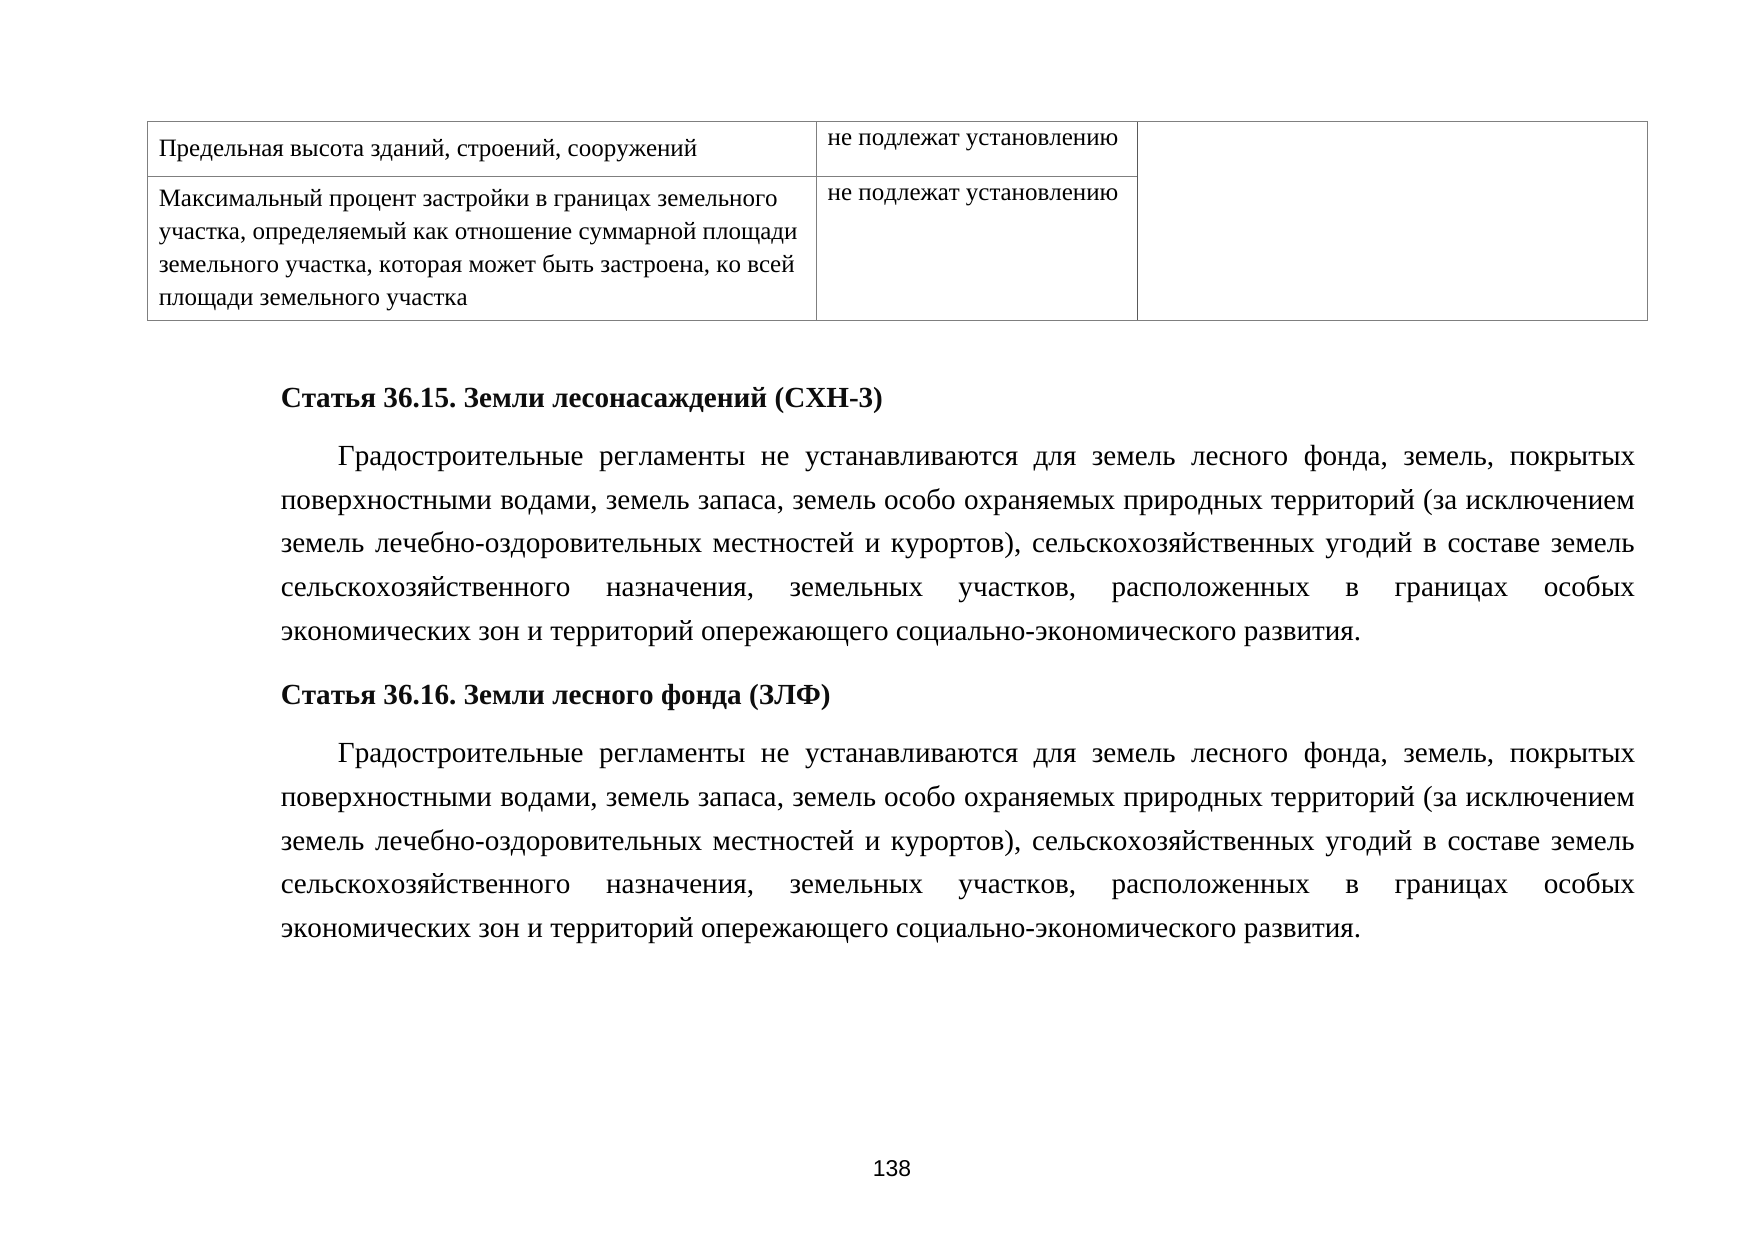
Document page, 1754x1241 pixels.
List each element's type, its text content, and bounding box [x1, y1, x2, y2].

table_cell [817, 122, 1137, 176]
text Статья 36.16. Земли лесного фонда (ЗЛФ) [281, 677, 1636, 711]
table_cell Предельная высота зданий, строений, сооружений [148, 122, 816, 176]
text Градостроительные регламенты не устанавливаются для земель лесного фонда, земель, покрытых поверхностными водами, земель запаса, земель особо охраняемых природных территорий (за исключением земель лечебно-оздоровительных местностей и курортов), сельскохозяйственных угодий в составе земель сельскохозяйственного назначения, земельных участков, расположенных в границах особых экономических зон и территорий опережающего социально-экономического развития. [281, 438, 1636, 646]
table_cell [1138, 122, 1647, 320]
table_cell Максимальный процент застройки в границах земельного участка, определяемый как отношение суммарной площади земельного участка, которая может быть застроена, ко всей площади земельного участка [148, 177, 816, 320]
table_cell не подлежат установлению [817, 177, 1137, 320]
text Статья 36.15. Земли лесонасаждений (СХН-3) [281, 380, 1636, 413]
text Градостроительные регламенты не устанавливаются для земель лесного фонда, земель, покрытых поверхностными водами, земель запаса, земель особо охраняемых природных территорий (за исключением земель лечебно-оздоровительных местностей и курортов), сельскохозяйственных угодий в составе земель сельскохозяйственного назначения, земельных участков, расположенных в границах особых экономических зон и территорий опережающего социально-экономического развития. [281, 736, 1636, 943]
